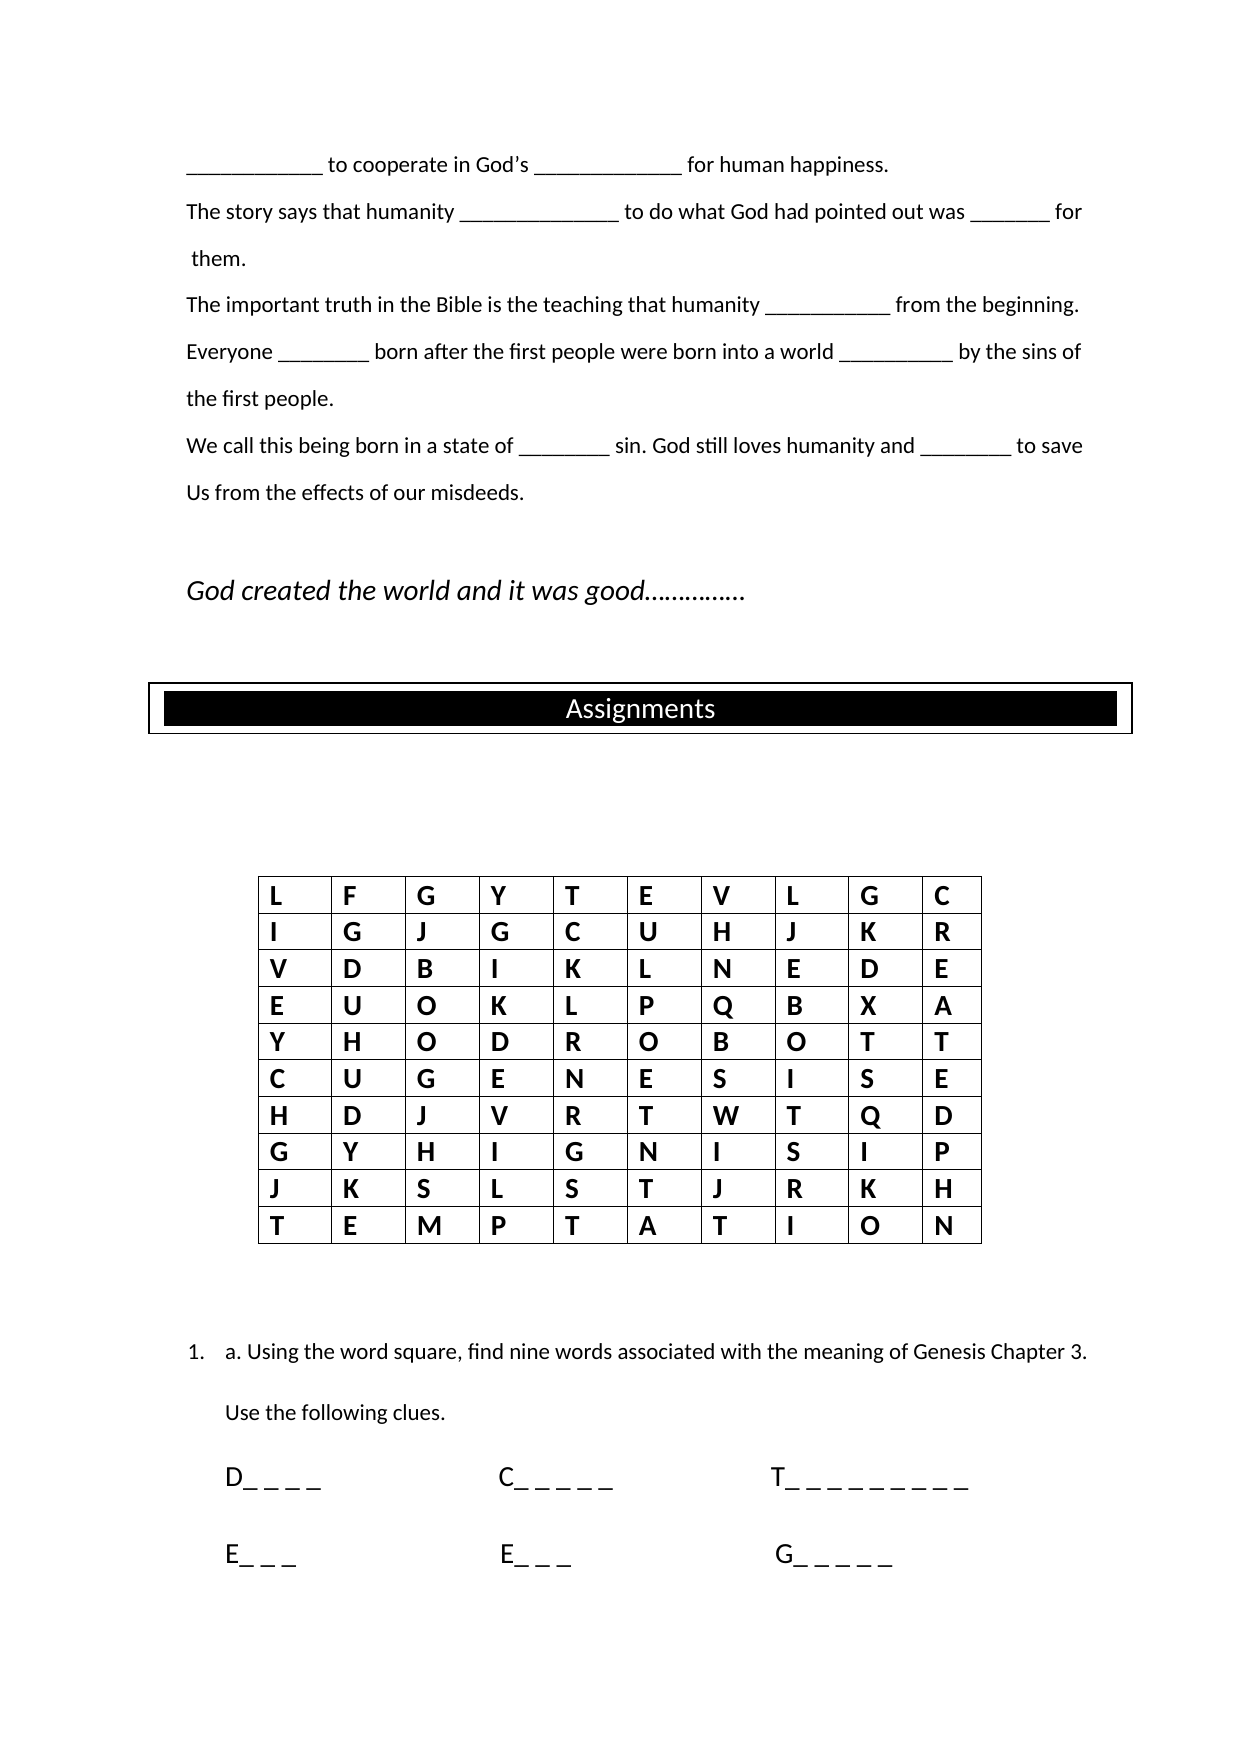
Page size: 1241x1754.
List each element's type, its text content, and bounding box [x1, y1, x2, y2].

table_cell Y [332, 1134, 405, 1169]
table_cell B [406, 950, 479, 986]
table_cell R [554, 1024, 627, 1059]
table_header L [259, 877, 331, 912]
table_cell O [406, 987, 479, 1022]
table_cell S [406, 1170, 479, 1206]
table_cell N [923, 1207, 981, 1242]
table_cell T [702, 1207, 775, 1242]
table_cell S [554, 1170, 627, 1206]
table_cell L [480, 1170, 553, 1206]
table_cell P [923, 1134, 981, 1169]
table_cell T [554, 1207, 627, 1242]
table_cell U [332, 987, 405, 1022]
table_cell E [259, 987, 331, 1022]
table_cell J [702, 1170, 775, 1206]
text Us from the effects of our misdeeds. [150, 478, 1090, 506]
table_cell N [628, 1134, 701, 1169]
table_cell W [702, 1097, 775, 1132]
table_cell B [702, 1024, 775, 1059]
table_cell L [554, 987, 627, 1022]
table_header L [776, 877, 848, 912]
table_cell V [259, 950, 331, 986]
table_cell E [923, 950, 981, 986]
text them. [150, 244, 1090, 272]
table_cell O [849, 1207, 922, 1242]
table_cell K [849, 1170, 922, 1206]
table_cell C [259, 1060, 331, 1096]
table_cell J [776, 914, 848, 949]
table_cell T [628, 1170, 701, 1206]
table_cell C [554, 914, 627, 949]
table_cell E [480, 1060, 553, 1096]
text the first people. [150, 384, 1090, 412]
list D_ _ _ _ C_ _ _ _ _ T_ _ _ _ _ _ _ _ _ [225, 1458, 1090, 1494]
table_cell J [406, 1097, 479, 1132]
table_header T [554, 877, 627, 912]
table_cell N [554, 1060, 627, 1096]
table_cell A [923, 987, 981, 1022]
list a. Using the word square, find nine words associated with the meaning of Genesis Chapter 3. [187, 1337, 1090, 1365]
text The important truth in the Bible is the teaching that humanity ___________ from the beginning. [150, 291, 1090, 319]
table_cell D [923, 1097, 981, 1132]
table_cell R [923, 914, 981, 949]
table_cell B [776, 987, 848, 1022]
table_cell I [849, 1134, 922, 1169]
table_cell Y [259, 1024, 331, 1059]
table_cell T [776, 1097, 848, 1132]
table_cell G [332, 914, 405, 949]
table_cell E [923, 1060, 981, 1096]
text We call this being born in a state of ________ sin. God still loves humanity and ________ to save [150, 431, 1090, 459]
table_cell I [776, 1207, 848, 1242]
table_cell R [776, 1170, 848, 1206]
table_cell D [480, 1024, 553, 1059]
text The story says that humanity ______________ to do what God had pointed out was _______ for [150, 197, 1090, 225]
table_cell G [480, 914, 553, 949]
table_cell K [480, 987, 553, 1022]
text ____________ to cooperate in God’s _____________ for human happiness. [150, 150, 1090, 178]
table_header G [406, 877, 479, 912]
table_cell N [702, 950, 775, 986]
table_cell D [849, 950, 922, 986]
table_cell M [406, 1207, 479, 1242]
table_cell S [849, 1060, 922, 1096]
table_cell J [259, 1170, 331, 1206]
table_cell P [480, 1207, 553, 1242]
list E_ _ _ E_ _ _ G_ _ _ _ _ [225, 1535, 1090, 1571]
table_cell H [332, 1024, 405, 1059]
table_cell D [332, 950, 405, 986]
table_cell Q [849, 1097, 922, 1132]
table_cell H [406, 1134, 479, 1169]
table_header E [628, 877, 701, 912]
table_cell U [332, 1060, 405, 1096]
table_cell I [259, 914, 331, 949]
table_header F [332, 877, 405, 912]
table_cell O [628, 1024, 701, 1059]
table_cell H [923, 1170, 981, 1206]
table_cell S [702, 1060, 775, 1096]
table_cell P [628, 987, 701, 1022]
table_cell H [702, 914, 775, 949]
table_cell D [332, 1097, 405, 1132]
table_cell H [259, 1097, 331, 1132]
table_cell O [406, 1024, 479, 1059]
table_header C [923, 877, 981, 912]
table_cell I [480, 1134, 553, 1169]
table_cell K [554, 950, 627, 986]
text God created the world and it was good…………… [150, 572, 1090, 607]
table_cell O [776, 1024, 848, 1059]
table_cell K [849, 914, 922, 949]
table_cell T [923, 1024, 981, 1059]
table_header Y [480, 877, 553, 912]
table_cell V [480, 1097, 553, 1132]
table_cell S [776, 1134, 848, 1169]
table_cell L [628, 950, 701, 986]
table_cell I [776, 1060, 848, 1096]
table_cell G [259, 1134, 331, 1169]
table_header V [702, 877, 775, 912]
table_cell E [628, 1060, 701, 1096]
table_cell U [628, 914, 701, 949]
table_cell E [776, 950, 848, 986]
table_cell K [332, 1170, 405, 1206]
table_header G [849, 877, 922, 912]
table_cell I [480, 950, 553, 986]
table_cell X [849, 987, 922, 1022]
table_cell G [554, 1134, 627, 1169]
table_cell G [406, 1060, 479, 1096]
text Everyone ________ born after the first people were born into a world __________ by the sins of [150, 337, 1090, 366]
table_cell I [702, 1134, 775, 1169]
table_cell E [332, 1207, 405, 1242]
table_cell J [406, 914, 479, 949]
table_cell T [849, 1024, 922, 1059]
table_cell A [628, 1207, 701, 1242]
table_cell Q [702, 987, 775, 1022]
table_cell T [628, 1097, 701, 1132]
table_cell T [259, 1207, 331, 1242]
list Use the following clues. [225, 1398, 1090, 1426]
table_cell R [554, 1097, 627, 1132]
